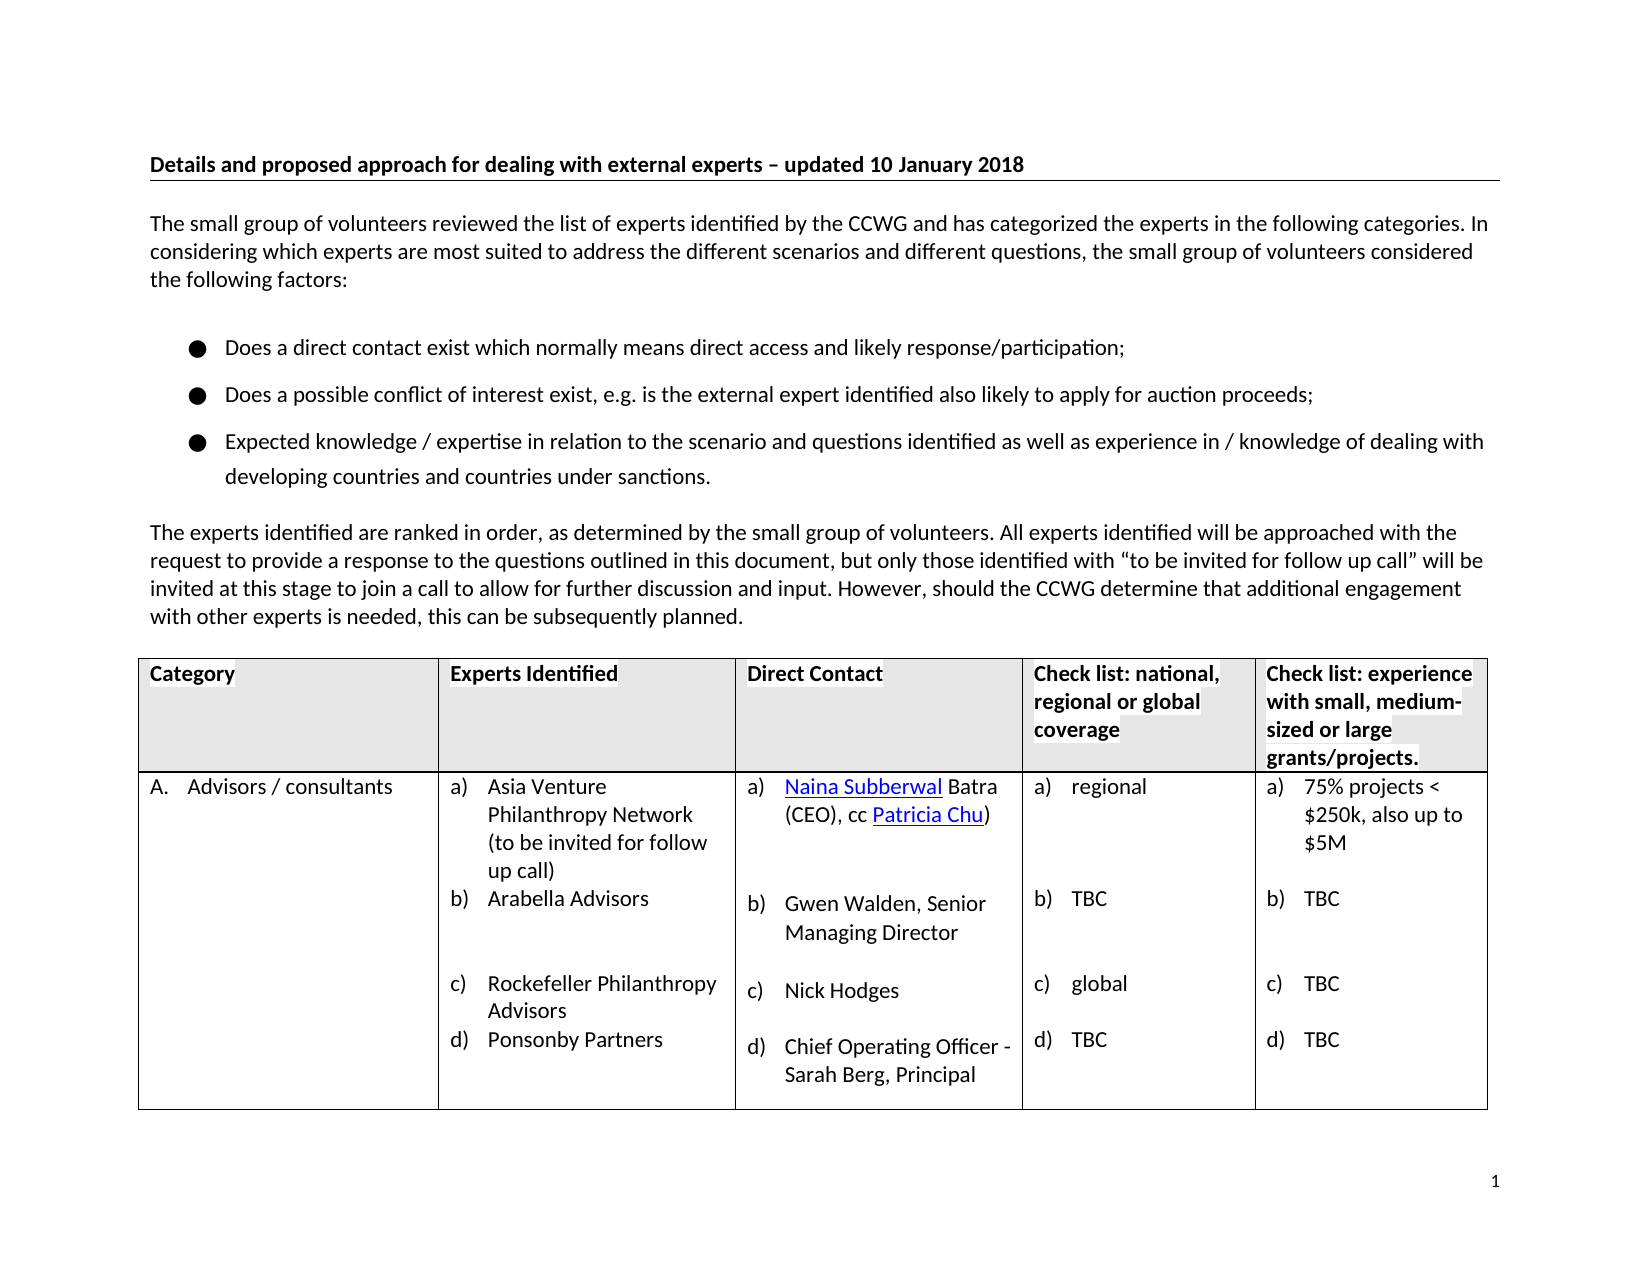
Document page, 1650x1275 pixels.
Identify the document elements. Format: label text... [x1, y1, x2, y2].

list Does a possible conflict of interest exist, e.g. is the external expert identified also likely to apply for auction proceeds; [225, 368, 1500, 415]
table_header Check list: national, regional or global coverage [1023, 659, 1255, 771]
text The experts identified are ranked in order, as determined by the small group of volunteers. All experts identified will be approached with the request to provide a response to the questions outlined in this document, but only those identified with “to be invited for follow up call” will be invited at this stage to join a call to allow for further discussion and input. However, should the CCWG determine that additional engagement with other experts is needed, this can be subsequently planned. [745, 518, 1500, 630]
list Expected knowledge / expertise in relation to the scenario and questions identified as well as experience in / knowledge of dealing with developing countries and countries under sanctions. [187, 415, 1500, 490]
table_header Direct Contact [736, 659, 1022, 771]
table_cell Asia Venture Philanthropy Network (to be invited for follow up call) Arabella Advisors Rockefeller Philanthropy Advisors Ponsonby Partners [439, 773, 735, 1109]
table_cell Naina Subberwal Batra (CEO), cc Patricia Chu) Gwen Walden, Senior Managing Director Nick Hodges Chief Operating Officer - Sarah Berg, Principal [736, 773, 1022, 1109]
text Details and proposed approach for dealing with external experts – updated 10 January 2018 [150, 150, 1500, 180]
list Does a direct contact exist which normally means direct access and likely response/participation; [225, 321, 1500, 368]
table_cell Advisors / consultants [139, 773, 438, 1109]
table_header Experts Identified [439, 659, 735, 771]
table_cell 75% projects < $250k, also up to $5M TBC TBC TBC [1256, 773, 1487, 1109]
text The small group of volunteers reviewed the list of experts identified by the CCWG and has categorized the experts in the following categories. In considering which experts are most suited to address the different scenarios and different questions, the small group of volunteers considered the following factors: [348, 209, 1500, 293]
table_cell regional TBC global TBC [1023, 773, 1255, 1109]
table_header Check list: experience with small, medium-sized or large grants/projects. [1256, 659, 1487, 771]
table_header Category [139, 659, 438, 771]
